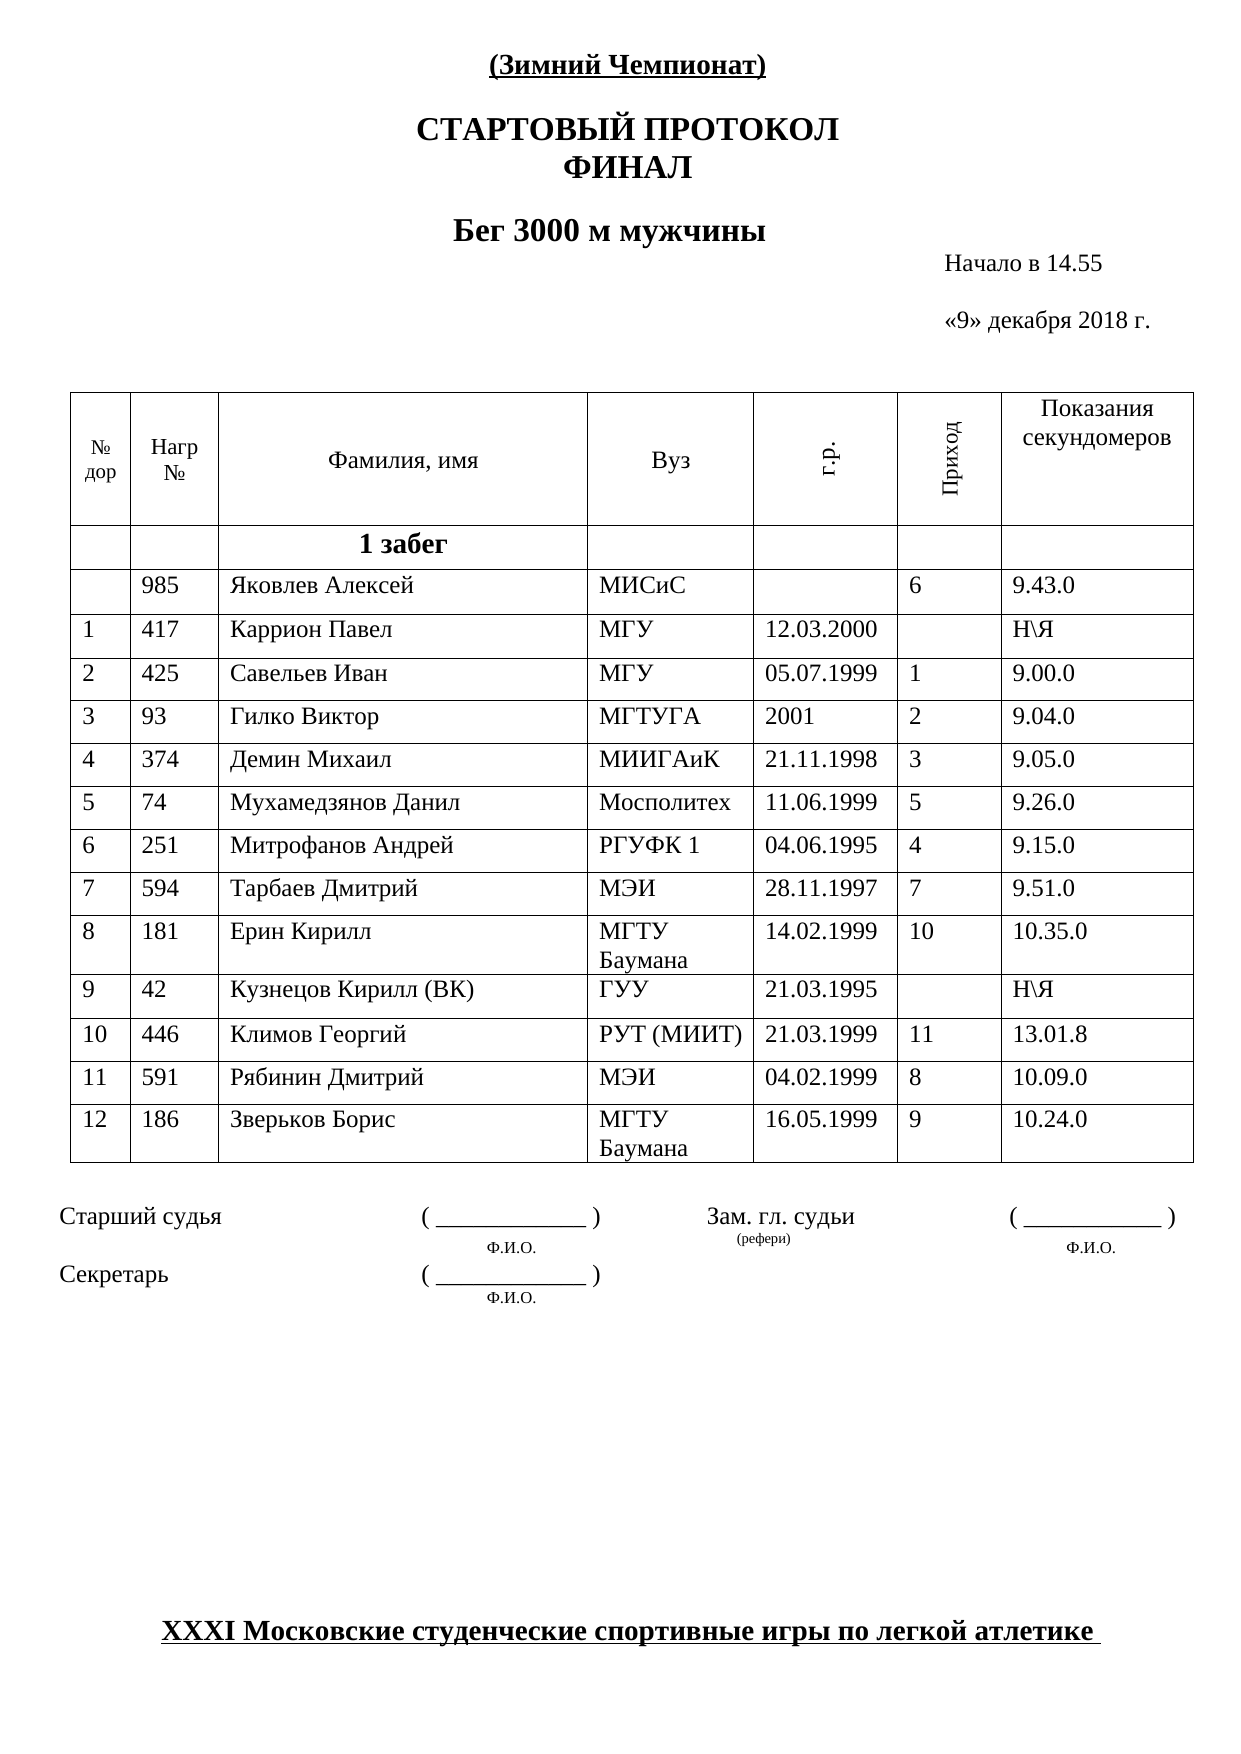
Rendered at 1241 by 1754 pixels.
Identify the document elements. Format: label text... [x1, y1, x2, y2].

table_header г.р. [754, 393, 897, 525]
table_cell [898, 526, 1001, 569]
table_cell 10.35.0 [1002, 916, 1193, 973]
table_cell [754, 526, 897, 569]
table_header Приход [898, 393, 1001, 525]
table_cell 13.01.8 [1002, 1019, 1193, 1061]
table_cell 1 забег [219, 526, 587, 569]
table_cell Кузнецов Кирилл (ВК) [219, 975, 587, 1018]
table_cell Климов Георгий [219, 1019, 587, 1061]
text ФИНАЛ [59, 147, 1196, 186]
table_cell 4 [898, 830, 1001, 872]
table_cell 12 [71, 1105, 130, 1162]
table_header Фамилия, имя [219, 393, 587, 525]
table_cell 186 [131, 1105, 218, 1162]
table_cell [71, 526, 130, 569]
table_cell РГУФК 1 [588, 830, 753, 872]
table_cell 7 [71, 873, 130, 915]
text (Зимний Чемпионат) [59, 47, 1196, 81]
table_cell 11 [71, 1062, 130, 1103]
table_cell Гилко Виктор [219, 701, 587, 743]
table_cell Демин Михаил [219, 744, 587, 786]
table_cell 8 [898, 1062, 1001, 1103]
table_cell 74 [131, 787, 218, 829]
table_cell 181 [131, 916, 218, 973]
text Старший судья ( ____________ ) Зам. гл. судьи ( ___________ ) [59, 1201, 1196, 1230]
table_cell МЭИ [588, 873, 753, 915]
table_cell 1 [898, 659, 1001, 700]
table_cell Тарбаев Дмитрий [219, 873, 587, 915]
table_cell [898, 975, 1001, 1018]
table_cell 6 [71, 830, 130, 872]
table_cell 42 [131, 975, 218, 1018]
table_cell 10.09.0 [1002, 1062, 1193, 1103]
table_cell 16.05.1999 [754, 1105, 897, 1162]
table_cell 05.07.1999 [754, 659, 897, 700]
table_cell 14.02.1999 [754, 916, 897, 973]
table_cell 04.06.1995 [754, 830, 897, 872]
table_cell Н\Я [1002, 975, 1193, 1018]
table_cell 4 [71, 744, 130, 786]
table_header № дор [71, 393, 130, 525]
table_cell 21.11.1998 [754, 744, 897, 786]
table_cell 251 [131, 830, 218, 872]
table_cell 9 [898, 1105, 1001, 1162]
table_cell 9.04.0 [1002, 701, 1193, 743]
table_cell Н\Я [1002, 615, 1193, 657]
table_cell Ерин Кирилл [219, 916, 587, 973]
table_cell 374 [131, 744, 218, 786]
text Ф.И.О. (рефери) Ф.И.О. [59, 1230, 1196, 1259]
table_cell 446 [131, 1019, 218, 1061]
table_cell 10 [71, 1019, 130, 1061]
text Начало в 14.55 [870, 248, 1196, 277]
table_cell [71, 570, 130, 613]
table_header Нагр № [131, 393, 218, 525]
table_cell 10 [898, 916, 1001, 973]
table_cell 417 [131, 615, 218, 657]
table_cell Зверьков Борис [219, 1105, 587, 1162]
table_cell 8 [71, 916, 130, 973]
table_cell ГУУ [588, 975, 753, 1018]
table_cell 11.06.1999 [754, 787, 897, 829]
text Ф.И.О. [59, 1288, 1196, 1307]
table_cell Рябинин Дмитрий [219, 1062, 587, 1103]
table_cell МЭИ [588, 1062, 753, 1103]
table_cell 3 [71, 701, 130, 743]
table_cell 2 [71, 659, 130, 700]
table_cell Мухамедзянов Данил [219, 787, 587, 829]
table_cell МГТУГА [588, 701, 753, 743]
table_cell 6 [898, 570, 1001, 613]
table_cell 12.03.2000 [754, 615, 897, 657]
table_cell МГТУ Баумана [588, 1105, 753, 1162]
table_cell [754, 570, 897, 613]
table_cell МГУ [588, 659, 753, 700]
table_cell 3 [898, 744, 1001, 786]
text Бег 3000 м мужчины [428, 210, 1196, 248]
table_cell 5 [71, 787, 130, 829]
table_cell 11 [898, 1019, 1001, 1061]
table_cell 21.03.1995 [754, 975, 897, 1018]
text Секретарь ( ____________ ) [59, 1259, 1196, 1288]
table_header Вуз [588, 393, 753, 525]
table_cell 9.51.0 [1002, 873, 1193, 915]
table_cell 9.43.0 [1002, 570, 1193, 613]
table_cell МИСиС [588, 570, 753, 613]
table_cell [588, 526, 753, 569]
table_cell 21.03.1999 [754, 1019, 897, 1061]
table_cell 591 [131, 1062, 218, 1103]
table_cell 9.00.0 [1002, 659, 1193, 700]
table_cell 2 [898, 701, 1001, 743]
table_cell Савельев Иван [219, 659, 587, 700]
table_header Показания секундомеров [1002, 393, 1193, 525]
table_cell 9.05.0 [1002, 744, 1193, 786]
table_cell 28.11.1997 [754, 873, 897, 915]
table_cell 9.26.0 [1002, 787, 1193, 829]
table_cell 594 [131, 873, 218, 915]
table_cell 985 [131, 570, 218, 613]
text «9» декабря 2018 г. [944, 306, 1196, 334]
table_cell 7 [898, 873, 1001, 915]
table_cell Яковлев Алексей [219, 570, 587, 613]
table_cell 425 [131, 659, 218, 700]
table_cell Каррион Павел [219, 615, 587, 657]
table_cell Мосполитех [588, 787, 753, 829]
table_cell 10.24.0 [1002, 1105, 1193, 1162]
table_cell 04.02.1999 [754, 1062, 897, 1103]
table_cell 93 [131, 701, 218, 743]
text XXXI Московские студенческие спортивные игры по легкой атлетике [59, 1613, 1196, 1647]
table_cell РУТ (МИИТ) [588, 1019, 753, 1061]
table_cell Митрофанов Андрей [219, 830, 587, 872]
table_cell [898, 615, 1001, 657]
text СТАРТОВЫЙ ПРОТОКОЛ [59, 109, 1196, 147]
table_cell МИИГАиК [588, 744, 753, 786]
table_cell 2001 [754, 701, 897, 743]
table_cell 5 [898, 787, 1001, 829]
table_cell [1002, 526, 1193, 569]
table_cell 9 [71, 975, 130, 1018]
table_cell МГТУ Баумана [588, 916, 753, 973]
table_cell [131, 526, 218, 569]
table_cell 1 [71, 615, 130, 657]
table_cell 9.15.0 [1002, 830, 1193, 872]
table_cell МГУ [588, 615, 753, 657]
